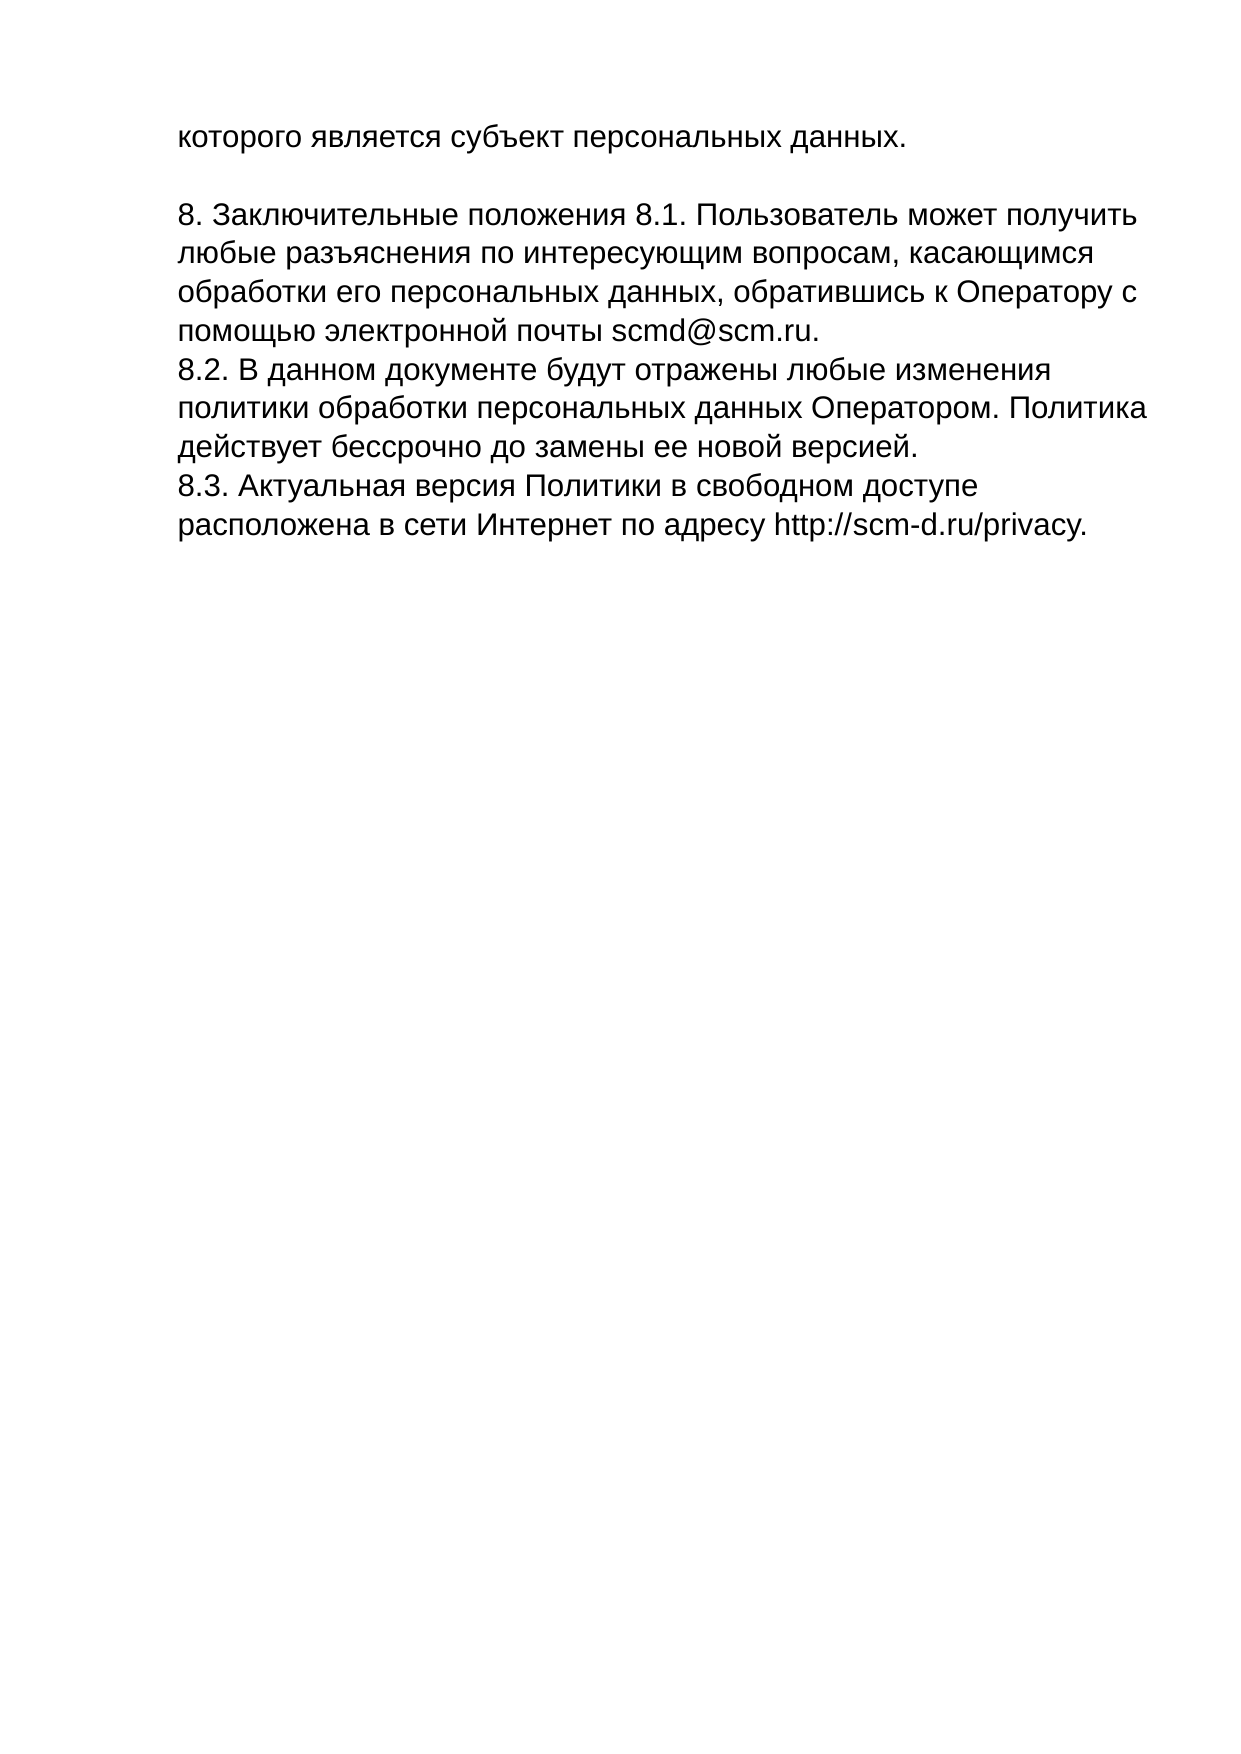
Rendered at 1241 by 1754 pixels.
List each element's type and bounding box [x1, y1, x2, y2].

text [177, 118, 1152, 542]
